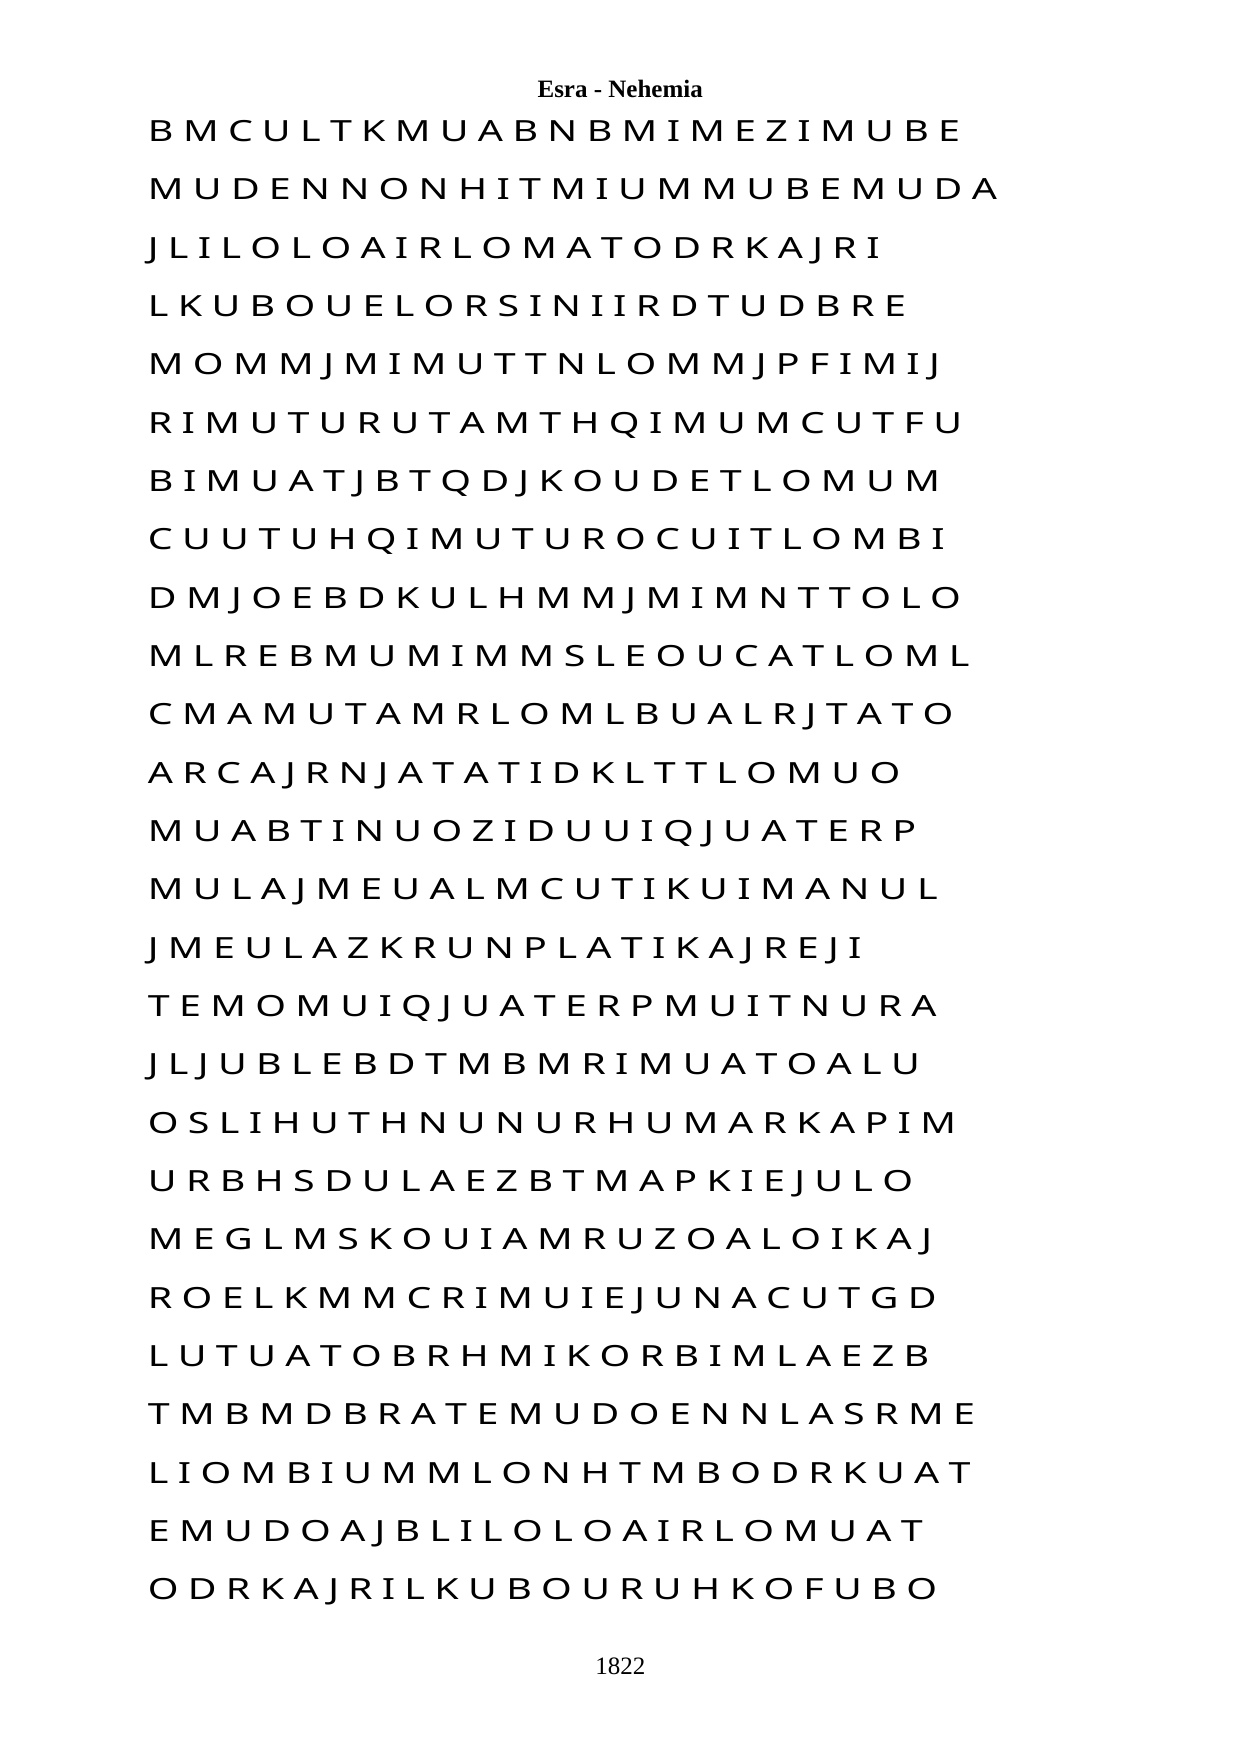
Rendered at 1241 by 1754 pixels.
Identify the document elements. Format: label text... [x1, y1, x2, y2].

text MLREBMUMIMMSLEOUCATLOML [148, 643, 1092, 672]
text OSLIHUTHNUNURHUMARKAPIM [148, 1110, 1092, 1139]
text LUTUATOBRHMIKORBIMLAEZB [148, 1343, 1092, 1372]
text DMJOEBDKULHMMJMIMNTTOLO [148, 585, 1092, 614]
text BIMUATJBTQDJKOUDETLOMUM [148, 468, 1092, 497]
text URBHSDULAEZBTMAPKIEJULO [148, 1168, 1092, 1197]
text CUUTUHQIMUTUROCUITLOMBI [148, 526, 1092, 556]
text MOMMJMIMUTTNLOMMJPFIMIJ [148, 351, 1092, 381]
text MEGLMSKOUIAMRUZOALOIKAJ [148, 1226, 1092, 1256]
text EMUDOAJBLILOLOAIRLOMUAT [148, 1518, 1092, 1547]
text LKUBOUELORSINIIRDTUDBRE [148, 293, 1092, 322]
text RIMUTURUTAMTHQIMUMCUTFU [148, 410, 1092, 439]
text CMAMUTAMRLOMLBUALRJTATO [148, 701, 1092, 731]
text ODRKAJRILKUBOURUHKOFUBO [148, 1576, 1092, 1606]
text MUDENNONHITMIUMMUBEMUDA [148, 176, 1092, 206]
text MUABTINUOZIDUUIQJUATERP [148, 818, 1092, 847]
text TMBMDBRATEMUDOENNLASRME [148, 1401, 1092, 1431]
text JLJUBLEBDTMBMRIMUATOALU [148, 1051, 1092, 1081]
text LIOMBIUMMLONHTMBODRKUAT [148, 1460, 1092, 1489]
text ROELKMMCRIMUIEJUNACUTGD [148, 1285, 1092, 1314]
text ARCAJRNJATATIDKLTTLOMUO [148, 760, 1092, 789]
text JMEULAZKRUNPLATIKAJREJI [148, 935, 1092, 964]
text TEMOMUIQJUATERPMUITNURA [148, 993, 1092, 1022]
text MULAJMEUALMCUTIKUIMANUL [148, 876, 1092, 906]
text BMCULTKMUABNBMIMEZIMUBE [148, 118, 1092, 147]
text JLILOLOAIRLOMATODRKAJRI [148, 235, 1092, 264]
